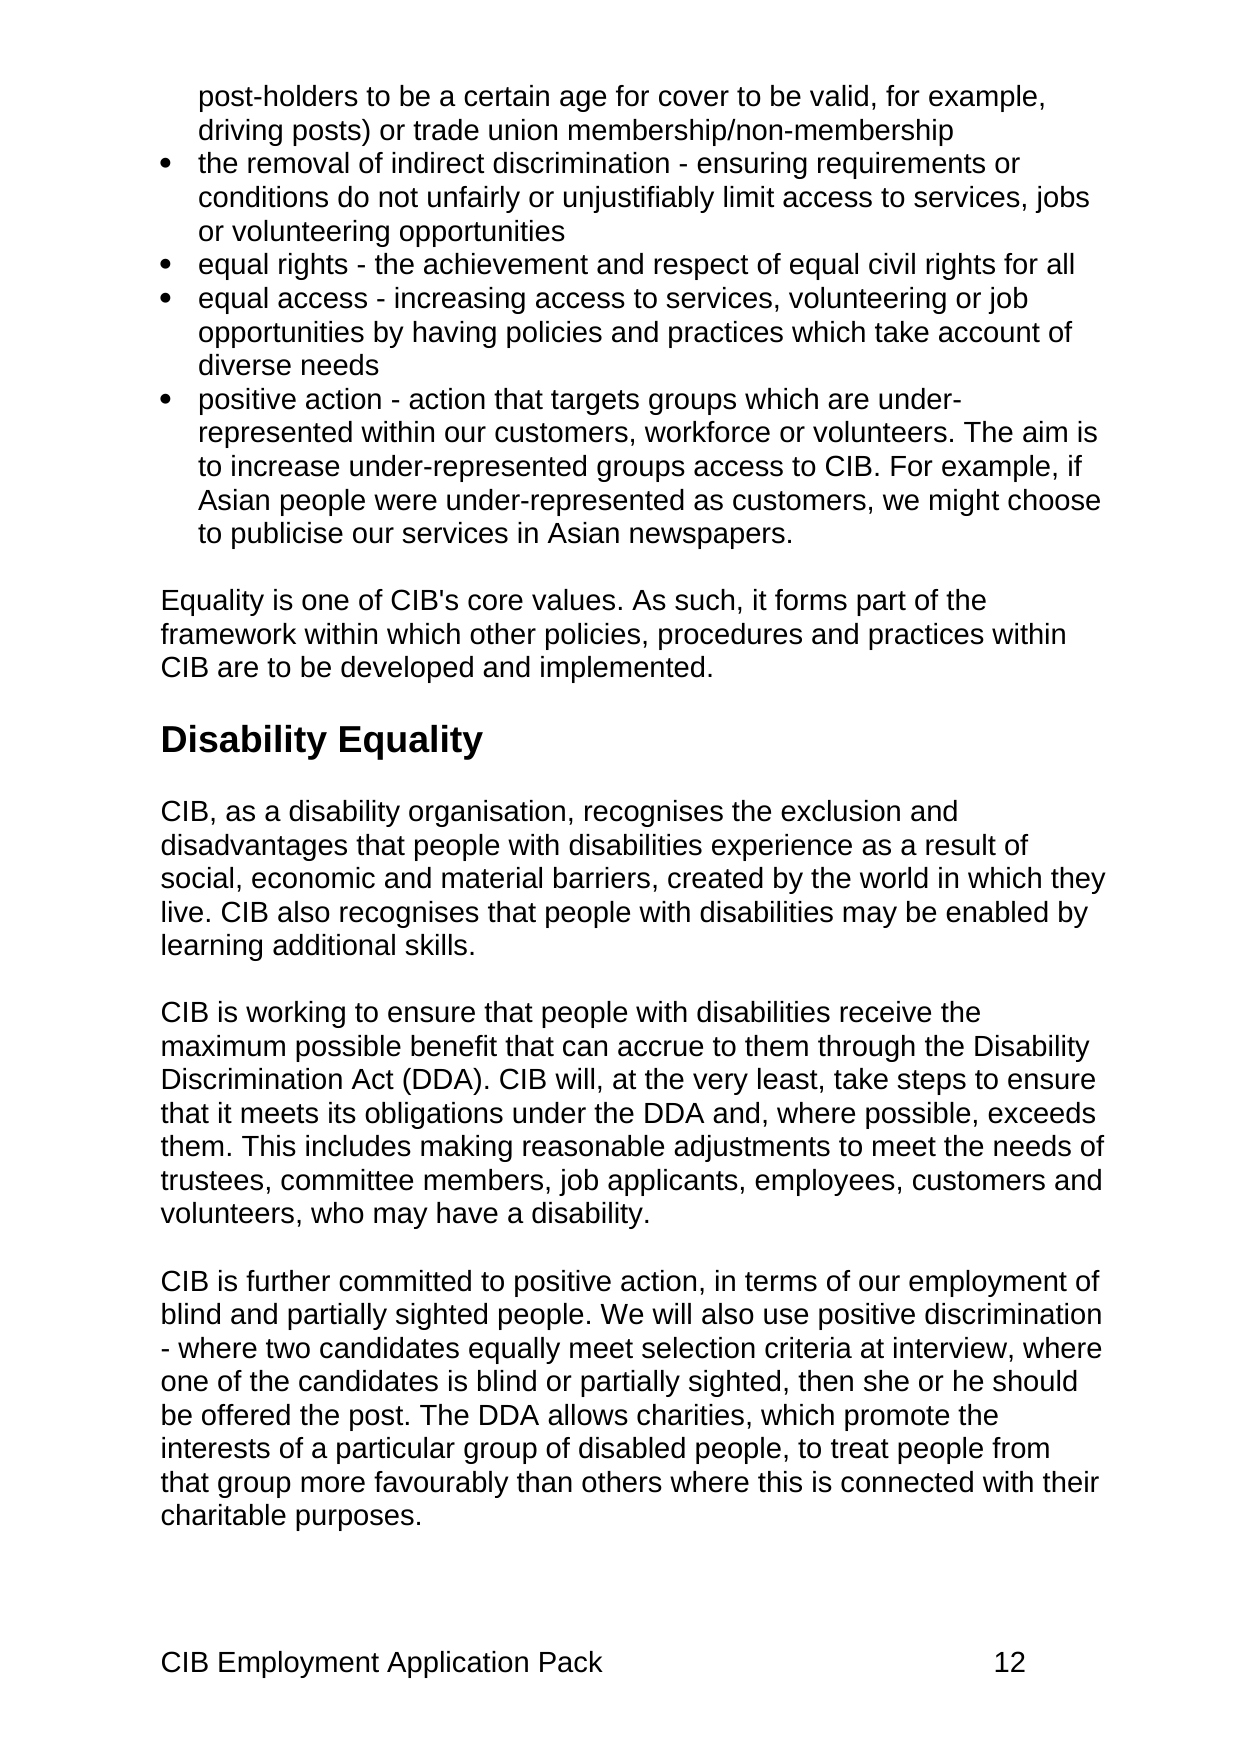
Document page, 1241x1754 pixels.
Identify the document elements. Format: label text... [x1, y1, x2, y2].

text CIB, as a disability organisation, recognises the exclusion and disadvantages that people with disabilities experience as a result of social, economic and material barriers, created by the world in which they live. CIB also recognises that people with disabilities may be enabled by learning additional skills. [160, 794, 1108, 962]
text CIB is working to ensure that people with disabilities receive the maximum possible benefit that can accrue to them through the Disability Discrimination Act (DDA). CIB will, at the very least, take steps to ensure that it meets its obligations under the DDA and, where possible, exceeds them. This includes making reaable adjustments to meet the needs of trustees, committee members, job applicants, employees, customers and volunteers, who may have a disability. [160, 995, 1108, 1230]
list the removal of indirect discrimination - ensuring requirements or conditions do not unfairly or unjustifiably limit access to services, jobs or volunteering opportunities [160, 146, 1108, 247]
subtitle Disability Equality [160, 717, 1108, 761]
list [160, 79, 1108, 146]
list equal access - increasing access to services, volunteering or job opportunities by having policies and practices which take account of diverse needs [160, 281, 1108, 382]
text Equality is one of CIB's core values. As such, it forms part of the framework within which other policies, procedures and practices within CIB are to be developed and implemented. [160, 583, 1108, 684]
text CIB is further committed to positive action, in terms of our employment of blind and partially sighted people. We will also use positive discrimination - where two candidates equally meet selection criteria at interview, where one of the candidates is blind or partially sighted, then she or he should be offered the post. The DDA allows charities, which promote the interests of a particular group of disabled people, to treat people from that group more favourably than others where this is connected with their charitable purposes. [160, 1264, 1108, 1532]
list positive action - action that targets groups which are under-represented within our customers, workforce or volunteers. The aim is to increase under-represented groups access to CIB. For example, if Asian people were under-represented as customers, we might choose to publicise our services in Asian newspapers. [160, 382, 1108, 550]
list equal rights - the achievement and respect of equal civil rights for all [160, 247, 1108, 281]
